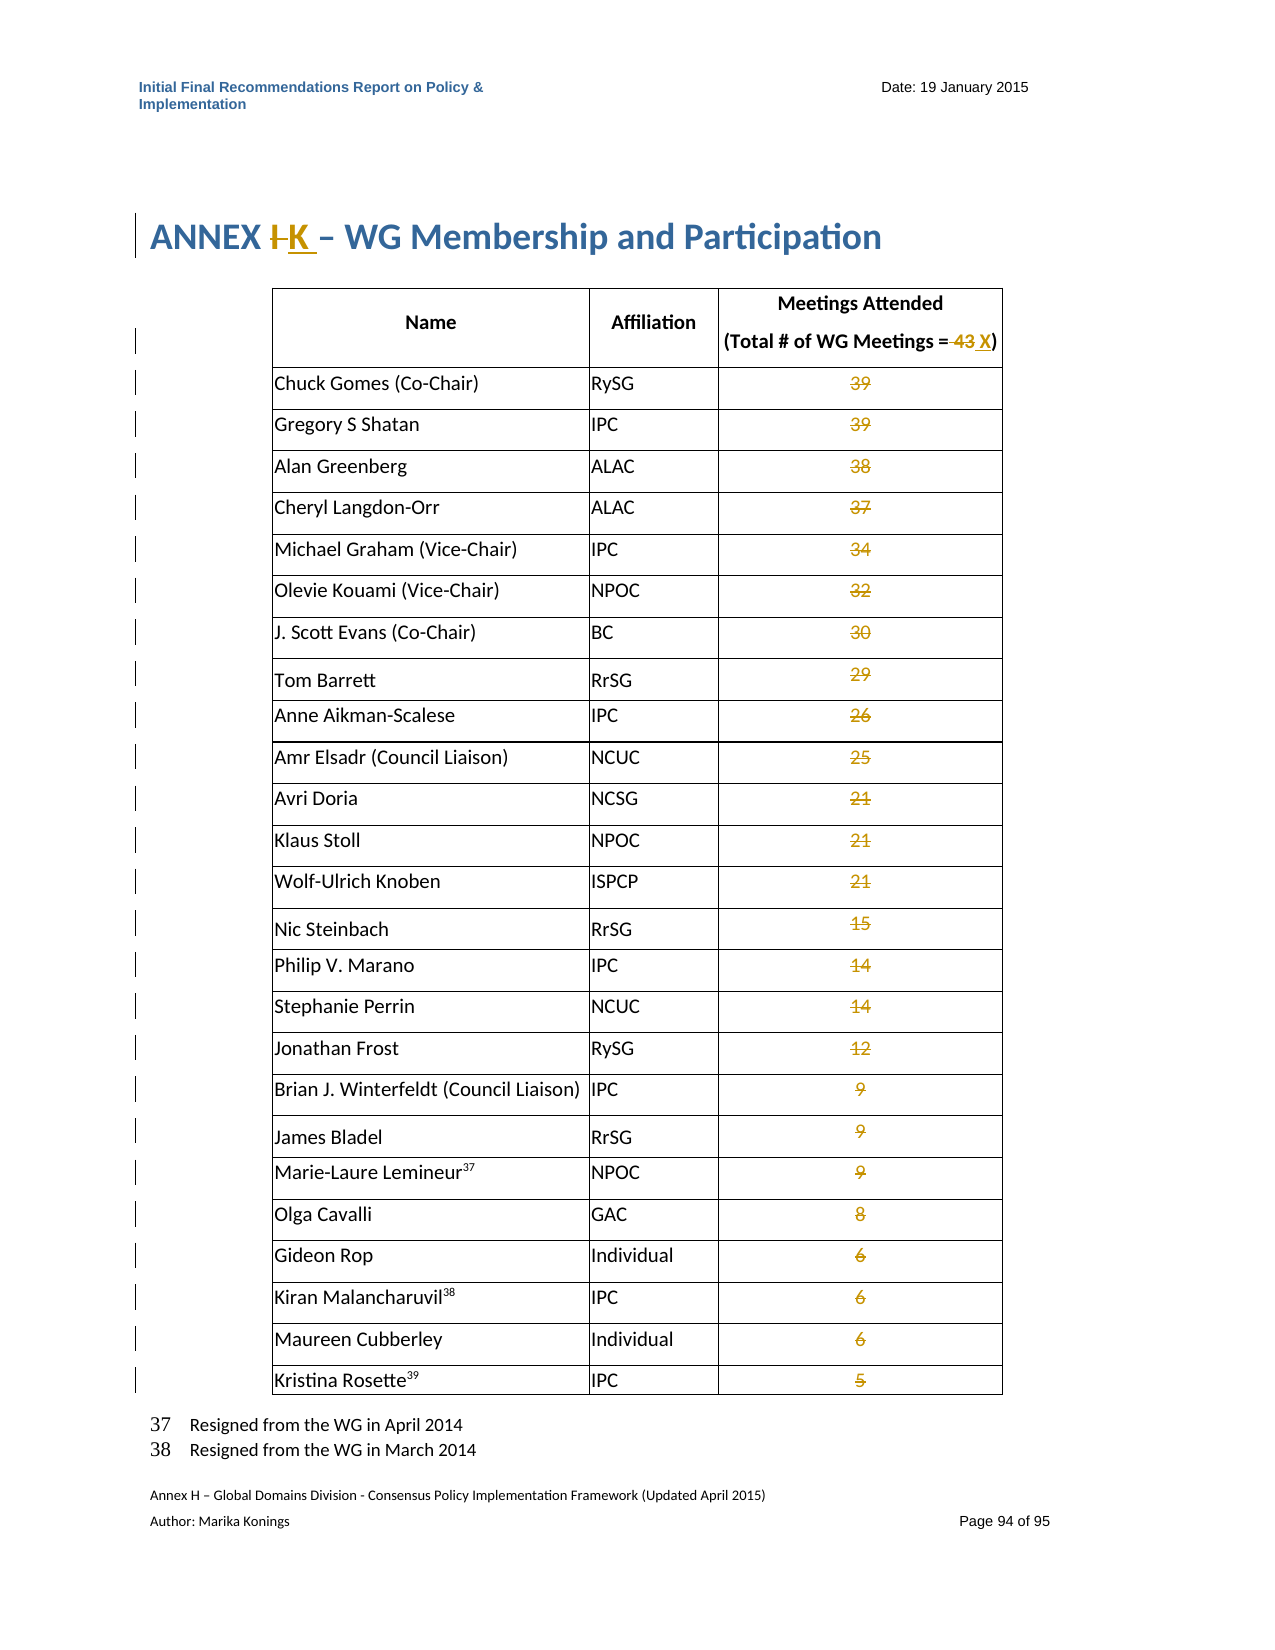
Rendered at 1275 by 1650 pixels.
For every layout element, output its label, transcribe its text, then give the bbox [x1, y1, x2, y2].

table_cell Jonathan Frost [273, 1033, 589, 1074]
table_cell Individual [590, 1241, 718, 1282]
table_cell Gregory S Shatan [273, 410, 589, 450]
table_cell IPC [590, 950, 718, 991]
table_cell IPC [590, 1283, 718, 1323]
table_cell [719, 1158, 1002, 1198]
table_cell [719, 867, 1002, 908]
table_cell RrSG [590, 1116, 718, 1157]
table_cell J. Scott Evans (Co-Chair) [273, 618, 589, 658]
table_cell RySG [590, 368, 718, 409]
table_cell Kristina Rosette [273, 1366, 589, 1394]
table_cell [719, 410, 1002, 450]
table_cell NPOC [590, 1158, 718, 1198]
table_cell [719, 701, 1002, 741]
table_cell [719, 659, 1002, 700]
table_cell [719, 1116, 1002, 1157]
table_cell Philip V. Marano [273, 950, 589, 991]
table_cell [719, 992, 1002, 1032]
table_cell ALAC [590, 451, 718, 492]
table_header Affiliation [590, 289, 718, 367]
table_cell [719, 826, 1002, 866]
table_cell [719, 743, 1002, 783]
table_cell RySG [590, 1033, 718, 1074]
table_cell GAC [590, 1200, 718, 1240]
table_cell NCUC [590, 743, 718, 783]
table_cell [719, 451, 1002, 492]
table_cell Olevie Kouami (Vice-Chair) [273, 576, 589, 617]
table_cell NCUC [590, 992, 718, 1032]
table_cell Alan Greenberg [273, 451, 589, 492]
table_cell Kiran Malancharuvil [273, 1283, 589, 1323]
table_header Meetings Attended (Total # of WG Meetings =) [719, 289, 1002, 367]
table_cell Individual [590, 1324, 718, 1365]
table_cell Wolf-Ulrich Knoben [273, 867, 589, 908]
table_cell [719, 493, 1002, 533]
table_cell Michael Graham (Vice-Chair) [273, 535, 589, 575]
table_cell Maureen Cubberley [273, 1324, 589, 1365]
table_cell Tom Barrett [273, 659, 589, 700]
table_cell ISPCP [590, 867, 718, 908]
table_cell IPC [590, 535, 718, 575]
table_cell ALAC [590, 493, 718, 533]
table_cell RrSG [590, 659, 718, 700]
table_cell James Bladel [273, 1116, 589, 1157]
table_cell Chuck Gomes (Co-Chair) [273, 368, 589, 409]
table_cell Anne Aikman-Scalese [273, 701, 589, 741]
table_cell RrSG [590, 909, 718, 949]
table_cell NPOC [590, 576, 718, 617]
table_cell Marie-Laure Lemineur [273, 1158, 589, 1198]
table_cell [719, 618, 1002, 658]
table_cell Amr Elsadr (Council Liaison) [273, 743, 589, 783]
table_cell NPOC [590, 826, 718, 866]
table_cell BC [590, 618, 718, 658]
table_cell Stephanie Perrin [273, 992, 589, 1032]
subtitle ANNEX – WG Membership and Participation [150, 213, 1125, 258]
table_cell IPC [590, 701, 718, 741]
table_cell [719, 950, 1002, 991]
table_cell IPC [590, 1366, 718, 1394]
table_cell [719, 1366, 1002, 1394]
table_cell Cheryl Langdon-Orr [273, 493, 589, 533]
table_cell Nic Steinbach [273, 909, 589, 949]
table_cell Olga Cavalli [273, 1200, 589, 1240]
table_cell [719, 1200, 1002, 1240]
table_cell [719, 784, 1002, 824]
table_cell Avri Doria [273, 784, 589, 824]
table_cell [719, 1075, 1002, 1115]
table_cell [719, 368, 1002, 409]
table_cell [719, 1324, 1002, 1365]
table_cell Klaus Stoll [273, 826, 589, 866]
table_cell [719, 576, 1002, 617]
table_cell IPC [590, 1075, 718, 1115]
table_cell [719, 1033, 1002, 1074]
table_cell NCSG [590, 784, 718, 824]
table_header Name [273, 289, 589, 367]
table_cell Brian J. Winterfeldt (Council Liaison) [273, 1075, 589, 1115]
table_cell [719, 535, 1002, 575]
table_cell Gideon Rop [273, 1241, 589, 1282]
table_cell [719, 909, 1002, 949]
table_cell IPC [590, 410, 718, 450]
table_cell [719, 1241, 1002, 1282]
table_cell [719, 1283, 1002, 1323]
